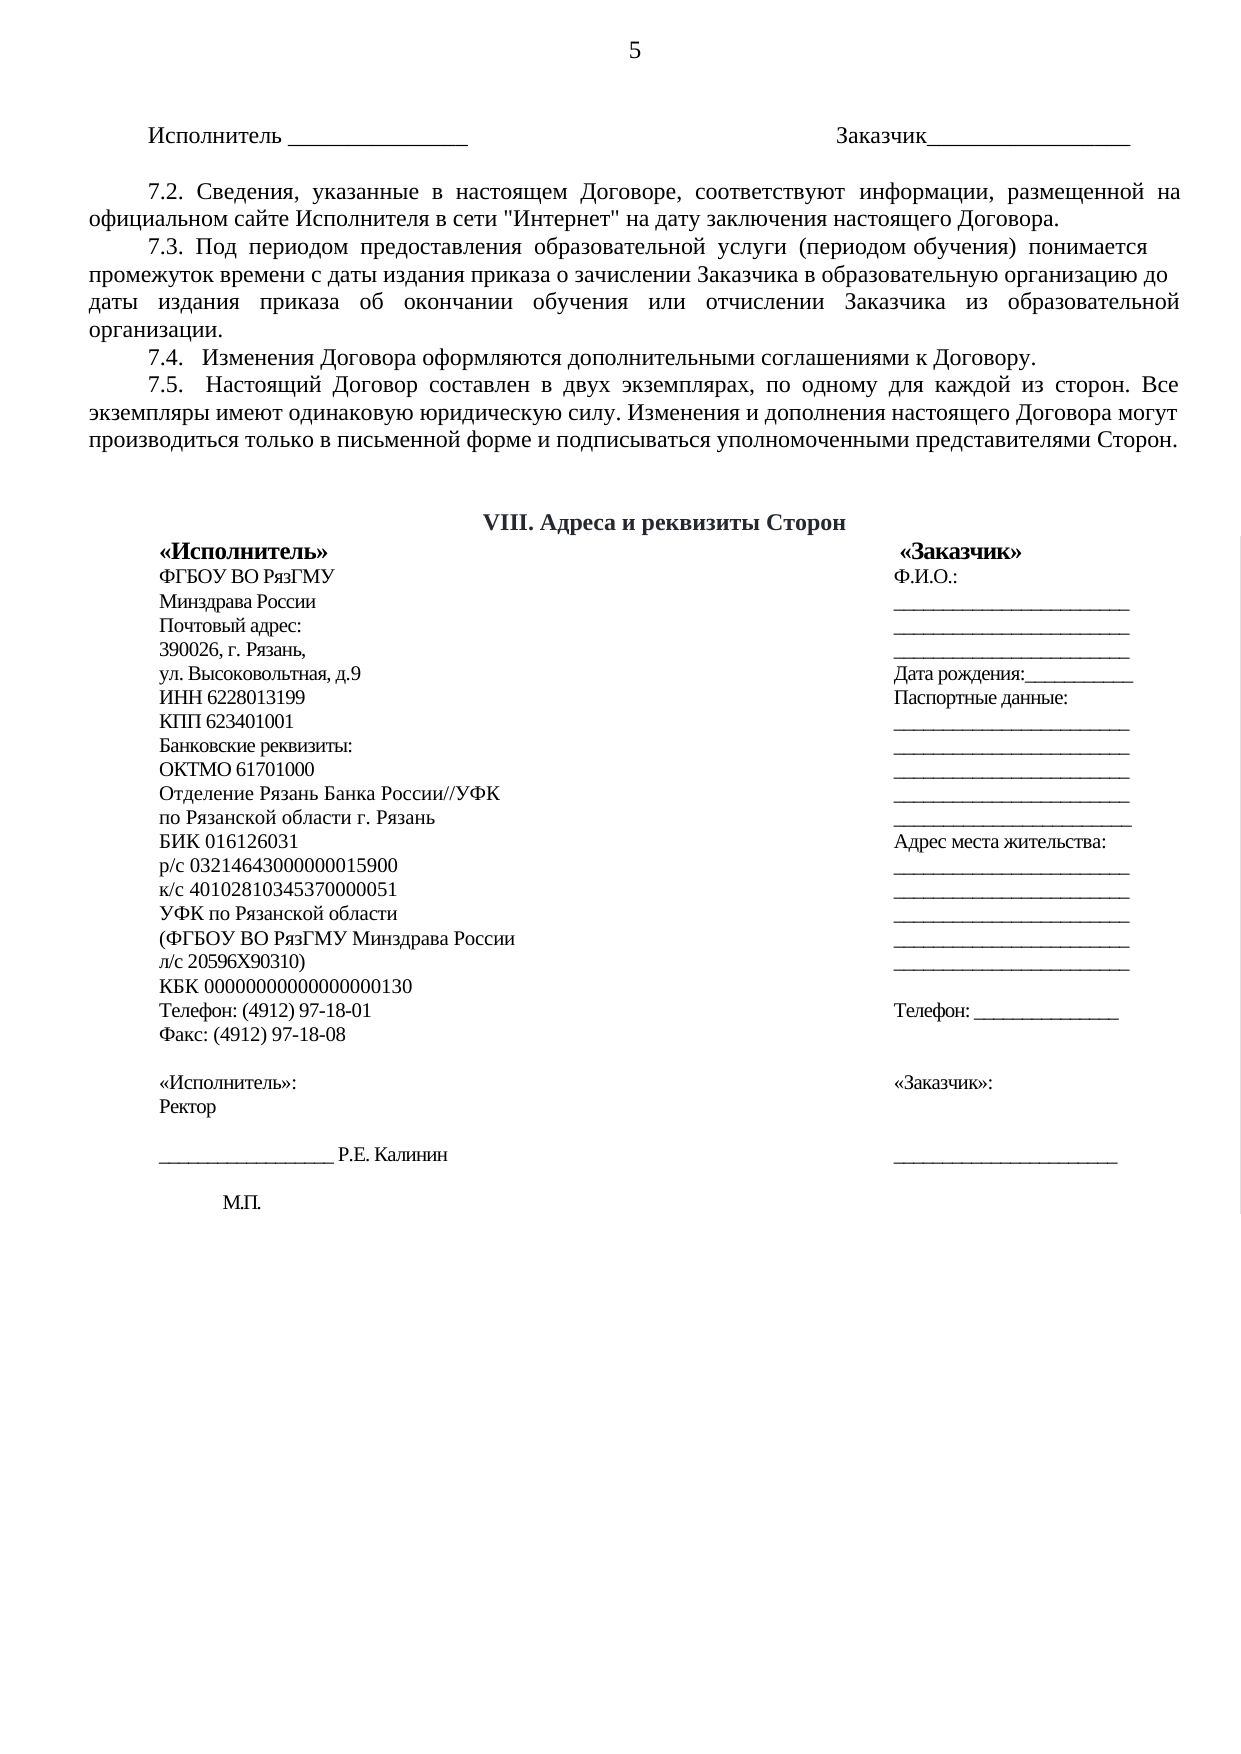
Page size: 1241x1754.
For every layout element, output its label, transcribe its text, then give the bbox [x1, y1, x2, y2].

text производиться только в письменной форме и подписываться уполномоченными представителями Сторон. [89, 425, 1181, 453]
text 7.3. Под периодом предоставления образовательной услуги (периодом обучения) понимается [89, 232, 1181, 260]
text Исполнитель _______________ Заказчик_________________ [89, 121, 1181, 149]
text 7.5. Настоящий Договор составлен в двух экземплярах, по одному для каждой из сторон. Все экземпляры имеют одинаковую юридическую силу. Изменения и дополнения настоящего Договора могут [89, 370, 1181, 425]
text 7.4. Изменения Договора оформляются дополнительными соглашениями к Договору. [89, 342, 1181, 370]
table_header «Заказчик» Ф.И.О.: ________________________ ________________________ ________________________ Дата рождения:___________ Паспортные данные: ________________________ ________________________ ________________________ ________________________ ________________________ Адрес места жительства: ________________________ ________________________ ________________________ ________________________ ________________________ Телефон: _______________ «Заказчик»: _______________________ [824, 536, 1240, 1214]
table_header «Исполнитель» ФГБОУ ВО РязГМУ Минздрава России Почтовый адрес: 390026, г. Рязань, ул. Высоковольтная, д.9 ИНН 6228013199 КПП 623401001 Банковские реквизиты: ОКТМО 61701000 Отделение Рязань Банка России//УФК по Рязанской области г. Рязань БИК 016126031 р/с 03214643000000015900 к/с 40102810345370000051 УФК по Рязанской области (ФГБОУ ВО РязГМУ Минздрава России л/с 20596Х90310) КБК 00000000000000000130 Телефон: (4912) 97-18-01 Факс: (4912) 97-18-08 «Исполнитель»: Ректор __________________ Р.Е. Калинин М.П. [89, 536, 823, 1214]
text даты издания приказа об окончании обучения или отчислении Заказчика из образовательной организации. [89, 287, 1181, 342]
text VIII. Адреса и реквизиты Сторон [89, 508, 1181, 536]
text промежуток времени с даты издания приказа о зачислении Заказчика в образовательную организацию до [89, 260, 1181, 287]
text 7.2. Сведения, указанные в настоящем Договоре, соответствуют информации, размещенной на официальном сайте Исполнителя в сети "Интернет" на дату заключения настоящего Договора. [89, 177, 1181, 232]
